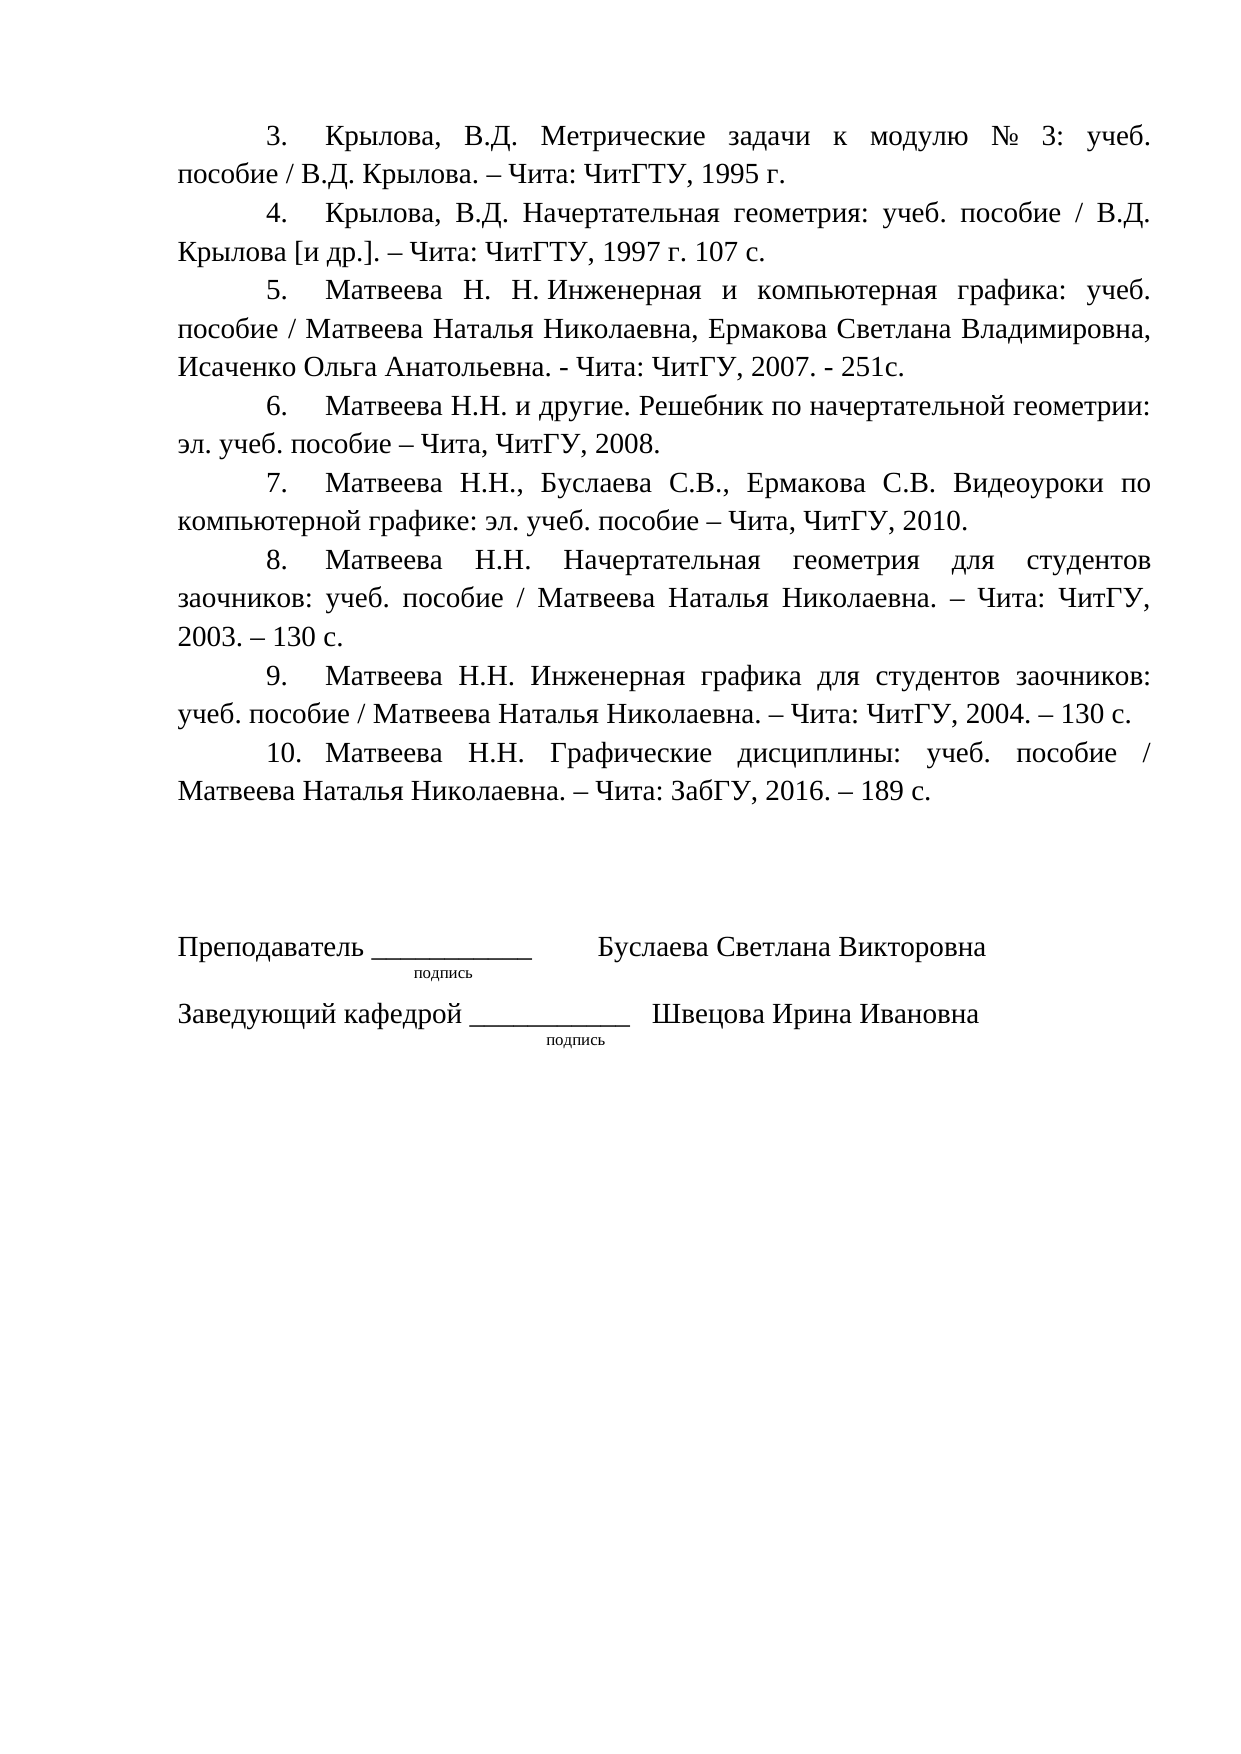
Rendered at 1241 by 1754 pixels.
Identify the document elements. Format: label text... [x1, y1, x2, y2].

text Заведующий кафедрой ___________ Швецова Ирина Ивановна [177, 997, 1152, 1030]
list Матвеева Н.Н., Буслаева С.В., Ермакова С.В. Видеоуроки по компьютерной графике: эл. учеб. пособие – Чита, ЧитГУ, 2010. [177, 465, 1152, 537]
text Преподаватель ___________ Буслаева Светлана Викторовна [177, 929, 1152, 963]
list Матвеева Н.Н. Инженерная графика для студентов заочников: учеб. пособие / Матвеева Наталья Николаевна. – Чита: ЧитГУ, 2004. – 130 с. [177, 658, 1152, 730]
text подпись [472, 1030, 1152, 1064]
list Матвеева Н.Н. и другие. Решебник по начертательной геометрии: эл. учеб. пособие – Чита, ЧитГУ, 2008. [177, 388, 1152, 460]
list Крылова, В.Д. Метрические задачи к модулю № 3: учеб. пособие / В.Д. Крылова. – Чита: ЧитГТУ, 1995 г. [177, 118, 1152, 190]
list Матвеева Н.Н. Начертательная геометрия для студентов заочников: учеб. пособие / Матвеева Наталья Николаевна. – Чита: ЧитГУ, 2003. – 130 с. [177, 542, 1152, 653]
list Матвеева Н.Н. Графические дисциплины: учеб. пособие / Матвеева Наталья Николаевна. – Чита: ЗабГУ, 2016. – 189 с. [177, 735, 1152, 807]
text подпись [413, 963, 1152, 997]
list Матвеева Н. Н. Инженерная и компьютерная графика: учеб. пособие / Матвеева Наталья Николаевна, Ермакова Светлана Владимировна, Исаченко Ольга Анатольевна. - Чита: ЧитГУ, 2007. - 251с. [177, 272, 1152, 383]
list Крылова, В.Д. Начертательная геометрия: учеб. пособие / В.Д. Крылова [и др.]. – Чита: ЧитГТУ, 1997 г. 107 с. [177, 195, 1152, 267]
